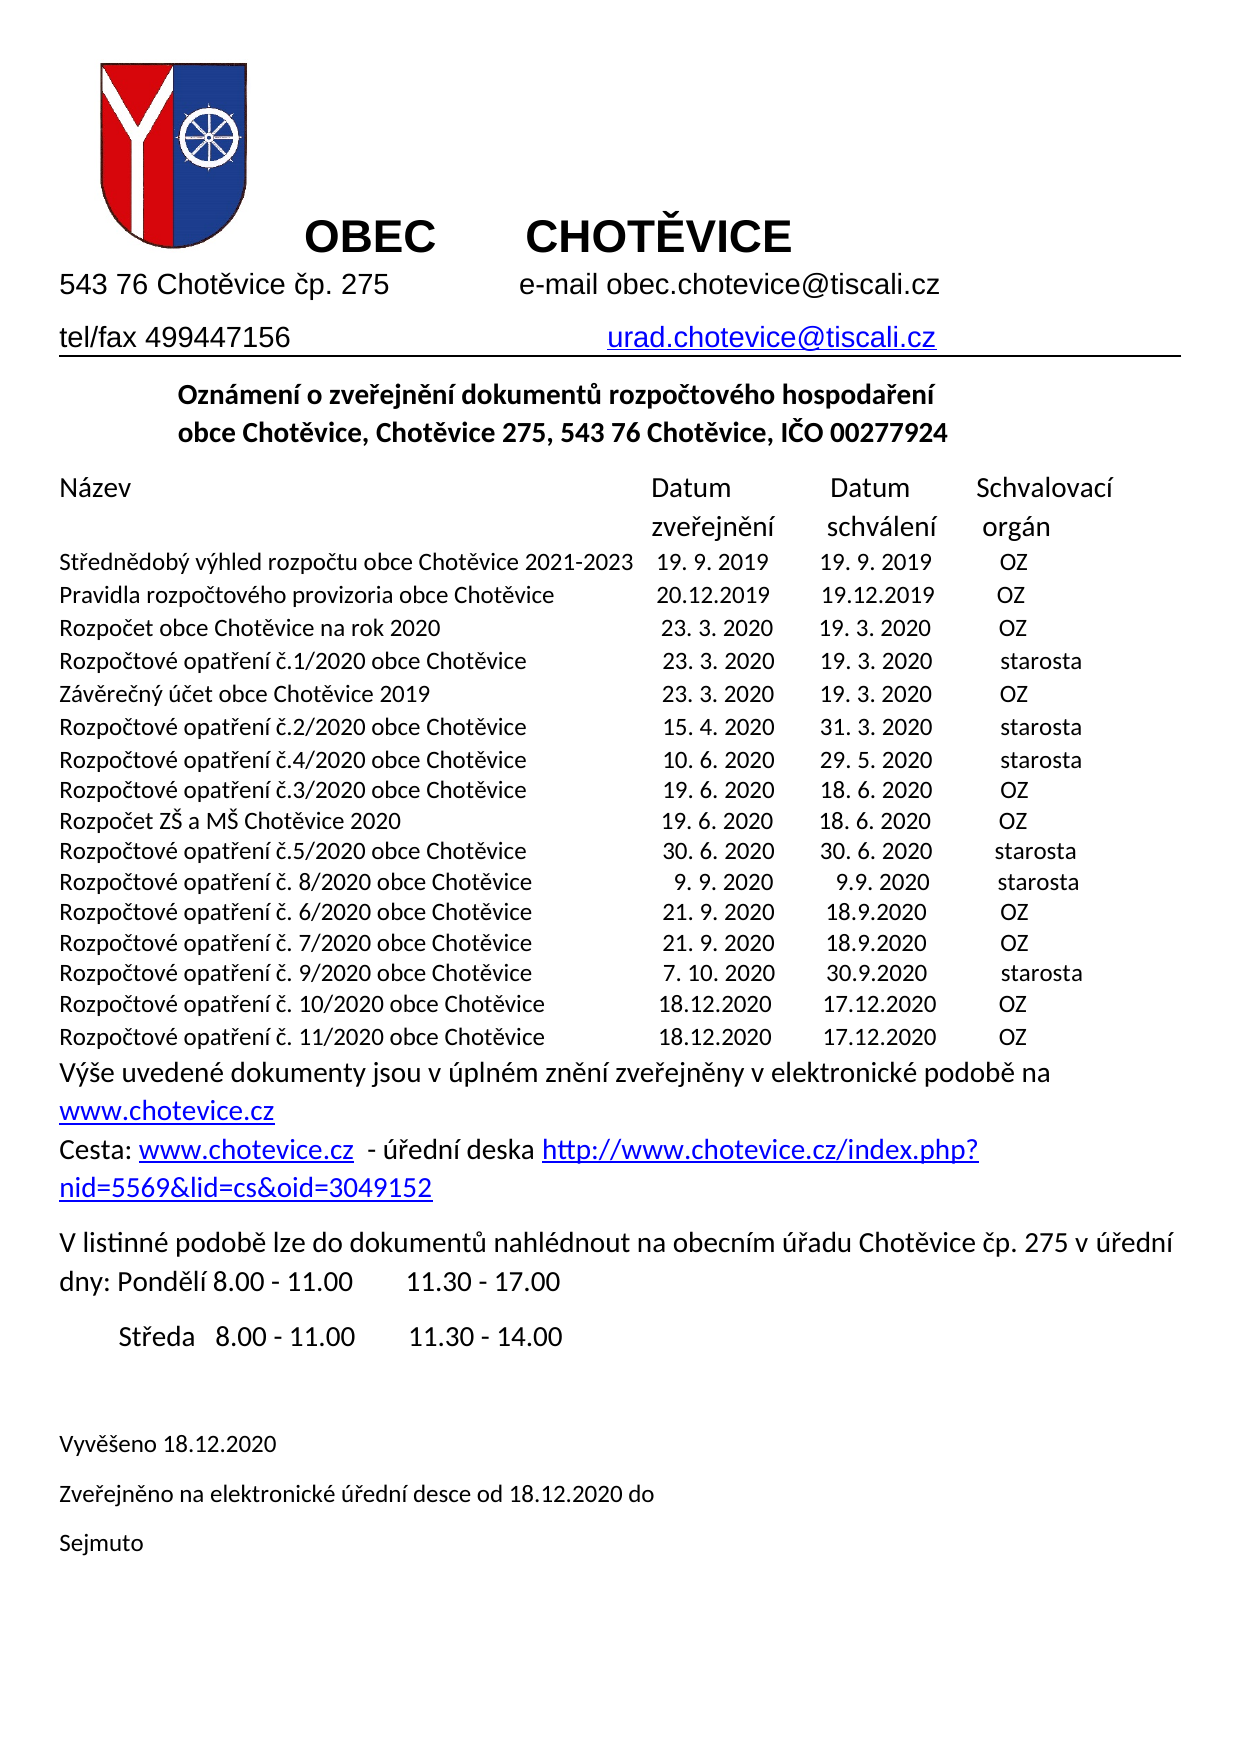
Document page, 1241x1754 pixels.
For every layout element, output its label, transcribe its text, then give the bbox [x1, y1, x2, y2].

text Rozpočtové opatření č. 7/2020 obce Chotěvice 21. 9. 2020 18.9.2020 OZ [59, 927, 1181, 958]
text Pravidla rozpočtového provizoria obce Chotěvice 20.12.2019 19.12.2019 OZ [59, 579, 1181, 610]
text Výše uvedené dokumenty jsou v úplném znění zveřejněny v elektronické podobě na www.chotevice.cz [59, 1054, 1181, 1128]
text Vyvěšeno 18.12.2020 [59, 1428, 1181, 1459]
text Rozpočet ZŠ a MŠ Chotěvice 2020 19. 6. 2020 18. 6. 2020 OZ [59, 805, 1181, 836]
text zveřejnění schválení orgán [59, 508, 1181, 544]
text Oznámení o zveřejnění dokumentů rozpočtového hospodaření [59, 376, 1181, 412]
text Rozpočtové opatření č. 9/2020 obce Chotěvice 7. 10. 2020 30.9.2020 starosta [59, 958, 1181, 988]
text OBEC CHOTĚVICE [59, 59, 1181, 263]
text Rozpočtové opatření č.4/2020 obce Chotěvice 10. 6. 2020 29. 5. 2020 starosta [59, 744, 1181, 774]
text Rozpočet obce Chotěvice na rok 2020 23. 3. 2020 19. 3. 2020 OZ [59, 612, 1181, 643]
text Rozpočtové opatření č.5/2020 obce Chotěvice 30. 6. 2020 30. 6. 2020 starosta [59, 836, 1181, 866]
text Střednědobý výhled rozpočtu obce Chotěvice 2021-2023 19. 9. 2019 19. 9. 2019 OZ [59, 546, 1181, 577]
text Cesta: www.chotevice.cz - úřední deska http://www.chotevice.cz/index.php?nid=5569&lid=cs&oid=3049152 [59, 1131, 1181, 1205]
text Rozpočtové opatření č. 10/2020 obce Chotěvice 18.12.2020 17.12.2020 OZ [59, 988, 1181, 1019]
text Rozpočtové opatření č.1/2020 obce Chotěvice 23. 3. 2020 19. 3. 2020 starosta [59, 645, 1181, 676]
text Název Datum Datum Schvalovací [59, 469, 1181, 505]
text Rozpočtové opatření č. 11/2020 obce Chotěvice 18.12.2020 17.12.2020 OZ [59, 1021, 1181, 1052]
text Rozpočtové opatření č.3/2020 obce Chotěvice 19. 6. 2020 18. 6. 2020 OZ [59, 774, 1181, 805]
picture [94, 59, 253, 253]
text V listinné podobě lze do dokumentů nahlédnout na obecním úřadu Chotěvice čp. 275 v úřední dny: Pondělí 8.00 - 11.00 11.30 - 17.00 [59, 1224, 1181, 1298]
text Závěrečný účet obce Chotěvice 2019 23. 3. 2020 19. 3. 2020 OZ [59, 678, 1181, 709]
text Středa 8.00 - 11.00 11.30 - 14.00 [59, 1318, 1181, 1353]
text Rozpočtové opatření č. 6/2020 obce Chotěvice 21. 9. 2020 18.9.2020 OZ [59, 897, 1181, 927]
text Sejmuto [59, 1527, 1181, 1558]
text obce Chotěvice, Chotěvice 275, 543 76 Chotěvice, IČO 00277924 [59, 414, 1181, 450]
text Zveřejněno na elektronické úřední desce od 18.12.2020 do [59, 1478, 1181, 1508]
text Rozpočtové opatření č. 8/2020 obce Chotěvice 9. 9. 2020 9.9. 2020 starosta [59, 866, 1181, 897]
text Rozpočtové opatření č.2/2020 obce Chotěvice 15. 4. 2020 31. 3. 2020 starosta [59, 711, 1181, 742]
text tel/fax 499447156 urad.chotevice@tiscali.cz [59, 319, 1181, 355]
text 543 76 Chotěvice čp. 275 e-mail [59, 267, 1181, 300]
